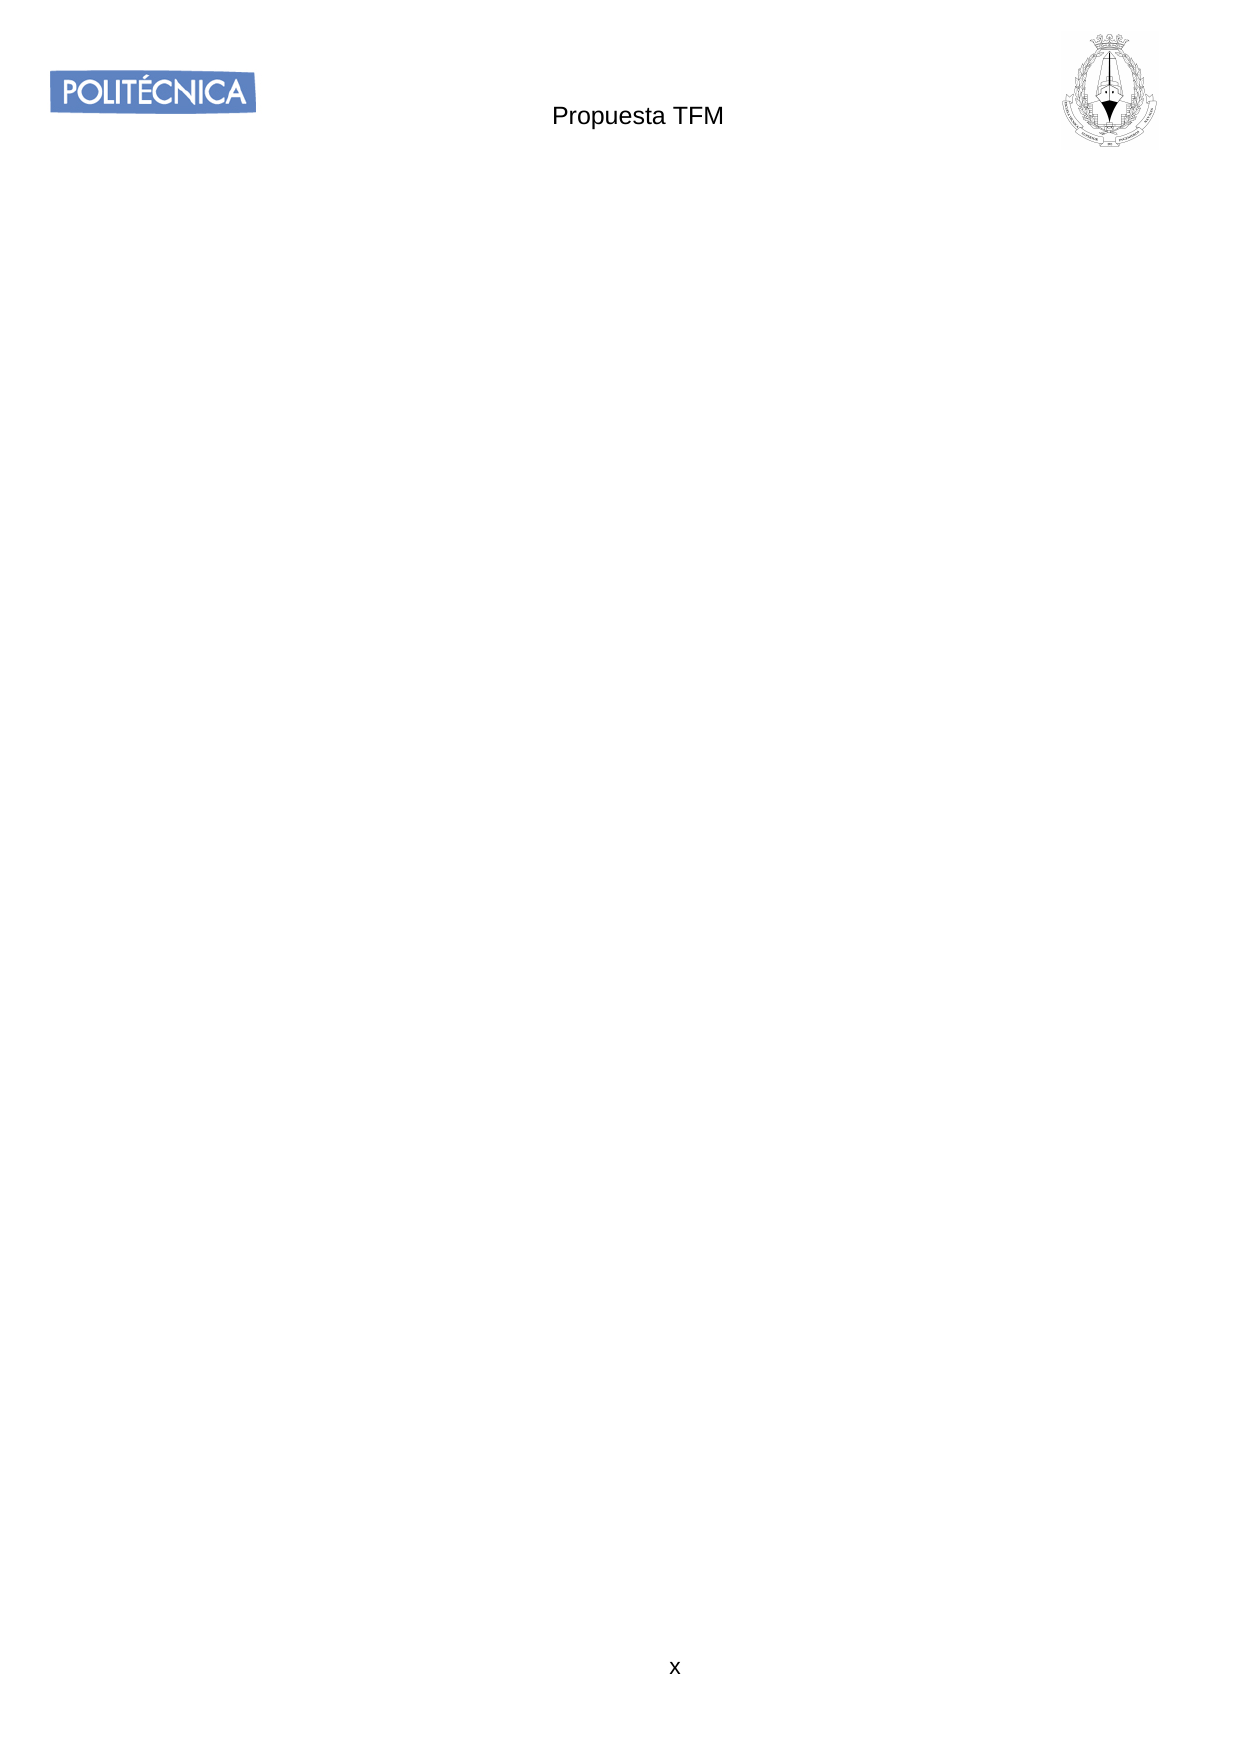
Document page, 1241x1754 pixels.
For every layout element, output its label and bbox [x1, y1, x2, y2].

picture [39, 31, 266, 151]
picture [1061, 31, 1159, 150]
